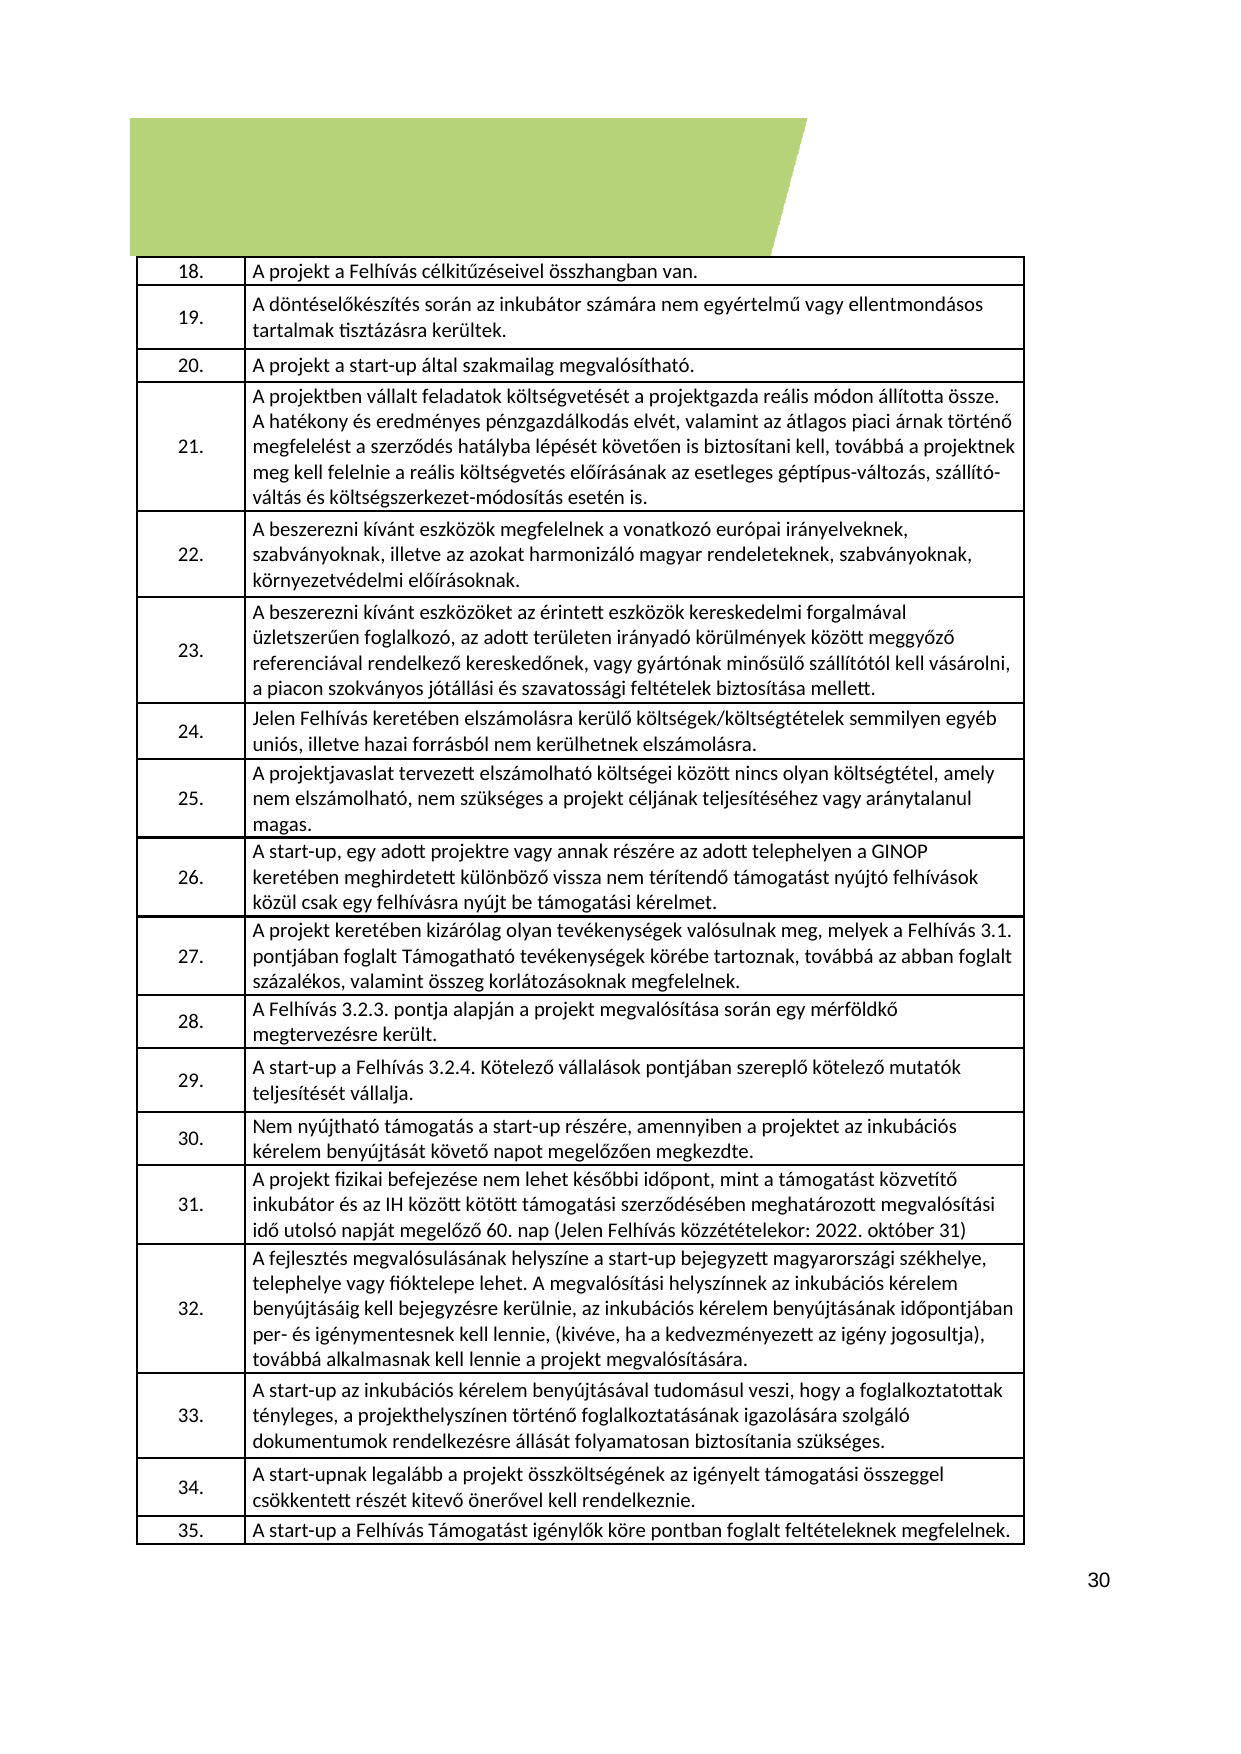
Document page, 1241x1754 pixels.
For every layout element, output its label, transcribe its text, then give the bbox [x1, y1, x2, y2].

table_cell Nem nyújtható támogatás a start-up részére, amennyiben a projektet az inkubációs kérelem benyújtását követő napot megelőzően megkezdte. [246, 1113, 1023, 1164]
table_cell A beszerezni kívánt eszközöket az érintett eszközök kereskedelmi forgalmával üzletszerűen foglalkozó, az adott területen irányadó körülmények között meggyőző referenciával rendelkező kereskedőnek, vagy gyártónak minősülő szállítótól kell vásárolni, a piacon szokványos jótállási és szavatossági feltételek biztosítása mellett. [246, 598, 1023, 702]
table_cell A beszerezni kívánt eszközök megfelelnek a vonatkozó európai irányelveknek, szabványoknak, illetve az azokat harmonizáló magyar rendeleteknek, szabványoknak, környezetvédelmi előírásoknak. [246, 512, 1023, 596]
table_cell 25. [138, 760, 244, 836]
table_cell A start-up a Felhívás 3.2.4. Kötelező vállalások pontjában szereplő kötelező mutatók teljesítését vállalja. [246, 1049, 1023, 1111]
table_cell A start-up, egy adott projektre vagy annak részére az adott telephelyen a GINOP keretében meghirdetett különböző vissza nem térítendő támogatást nyújtó felhívások közül csak egy felhívásra nyújt be támogatási kérelmet. [246, 839, 1023, 915]
table_cell A start-upnak legalább a projekt összköltségének az igényelt támogatási összeggel csökkentett részét kitevő önerővel kell rendelkeznie. [246, 1459, 1023, 1515]
table_cell 29. [138, 1049, 244, 1111]
table_cell A Felhívás 3.2.3. pontja alapján a projekt megvalósítása során egy mérföldkő megtervezésre került. [246, 996, 1023, 1047]
table_cell A projektjavaslat tervezett elszámolható költségei között nincs olyan költségtétel, amely nem elszámolható, nem szükséges a projekt céljának teljesítéséhez vagy aránytalanul magas. [246, 760, 1023, 836]
table_cell 19. [138, 286, 244, 348]
picture [129, 118, 1111, 257]
table_cell 32. [138, 1245, 244, 1372]
table_cell 30. [138, 1113, 244, 1164]
table_cell A start-up a Felhívás Támogatást igénylők köre pontban foglalt feltételeknek megfelelnek. [246, 1517, 1023, 1543]
table_cell 35. [138, 1517, 244, 1543]
table_cell A projekt a start-up által szakmailag megvalósítható. [246, 350, 1023, 381]
table_cell A projekt fizikai befejezése nem lehet későbbi időpont, mint a támogatást közvetítő inkubátor és az IH között kötött támogatási szerződésében meghatározott megvalósítási idő utolsó napját megelőző 60. nap (Jelen Felhívás közzétételekor: 2022. október 31) [246, 1166, 1023, 1243]
table_cell A fejlesztés megvalósulásának helyszíne a start-up bejegyzett magyarországi székhelye, telephelye vagy fióktelepe lehet. A megvalósítási helyszínnek az inkubációs kérelem benyújtásáig kell bejegyzésre kerülnie, az inkubációs kérelem benyújtásának időpontjában per- és igénymentesnek kell lennie, (kivéve, ha a kedvezményezett az igény jogosultja), továbbá alkalmasnak kell lennie a projekt megvalósítására. [246, 1245, 1023, 1372]
table_cell A projektben vállalt feladatok költségvetését a projektgazda reális módon állította össze. A hatékony és eredményes pénzgazdálkodás elvét, valamint az átlagos piaci árnak történő megfelelést a szerződés hatályba lépését követően is biztosítani kell, továbbá a projektnek meg kell felelnie a reális költségvetés előírásának az esetleges géptípus-változás, szállító-váltás és költségszerkezet-módosítás esetén is. [246, 383, 1023, 510]
table_cell 31. [138, 1166, 244, 1243]
table_cell 23. [138, 598, 244, 702]
table_cell 20. [138, 350, 244, 381]
table_cell 18. [138, 258, 244, 284]
table_cell 27. [138, 918, 244, 994]
table_cell 22. [138, 512, 244, 596]
table_cell 24. [138, 704, 244, 758]
table_cell A projekt a Felhívás célkitűzéseivel összhangban van. [246, 258, 1023, 284]
table_cell 34. [138, 1459, 244, 1515]
table_cell 26. [138, 839, 244, 915]
table_cell A projekt keretében kizárólag olyan tevékenységek valósulnak meg, melyek a Felhívás 3.1. pontjában foglalt Támogatható tevékenységek körébe tartoznak, továbbá az abban foglalt százalékos, valamint összeg korlátozásoknak megfelelnek. [246, 918, 1023, 994]
table_cell A start-up az inkubációs kérelem benyújtásával tudomásul veszi, hogy a foglalkoztatottak tényleges, a projekthelyszínen történő foglalkoztatásának igazolására szolgáló dokumentumok rendelkezésre állását folyamatosan biztosítania szükséges. [246, 1374, 1023, 1457]
table_cell Jelen Felhívás keretében elszámolásra kerülő költségek/költségtételek semmilyen egyéb uniós, illetve hazai forrásból nem kerülhetnek elszámolásra. [246, 704, 1023, 758]
table_cell A döntéselőkészítés során az inkubátor számára nem egyértelmű vagy ellentmondásos tartalmak tisztázásra kerültek. [246, 286, 1023, 348]
table_cell 33. [138, 1374, 244, 1457]
table_cell 21. [138, 383, 244, 510]
table_cell 28. [138, 996, 244, 1047]
